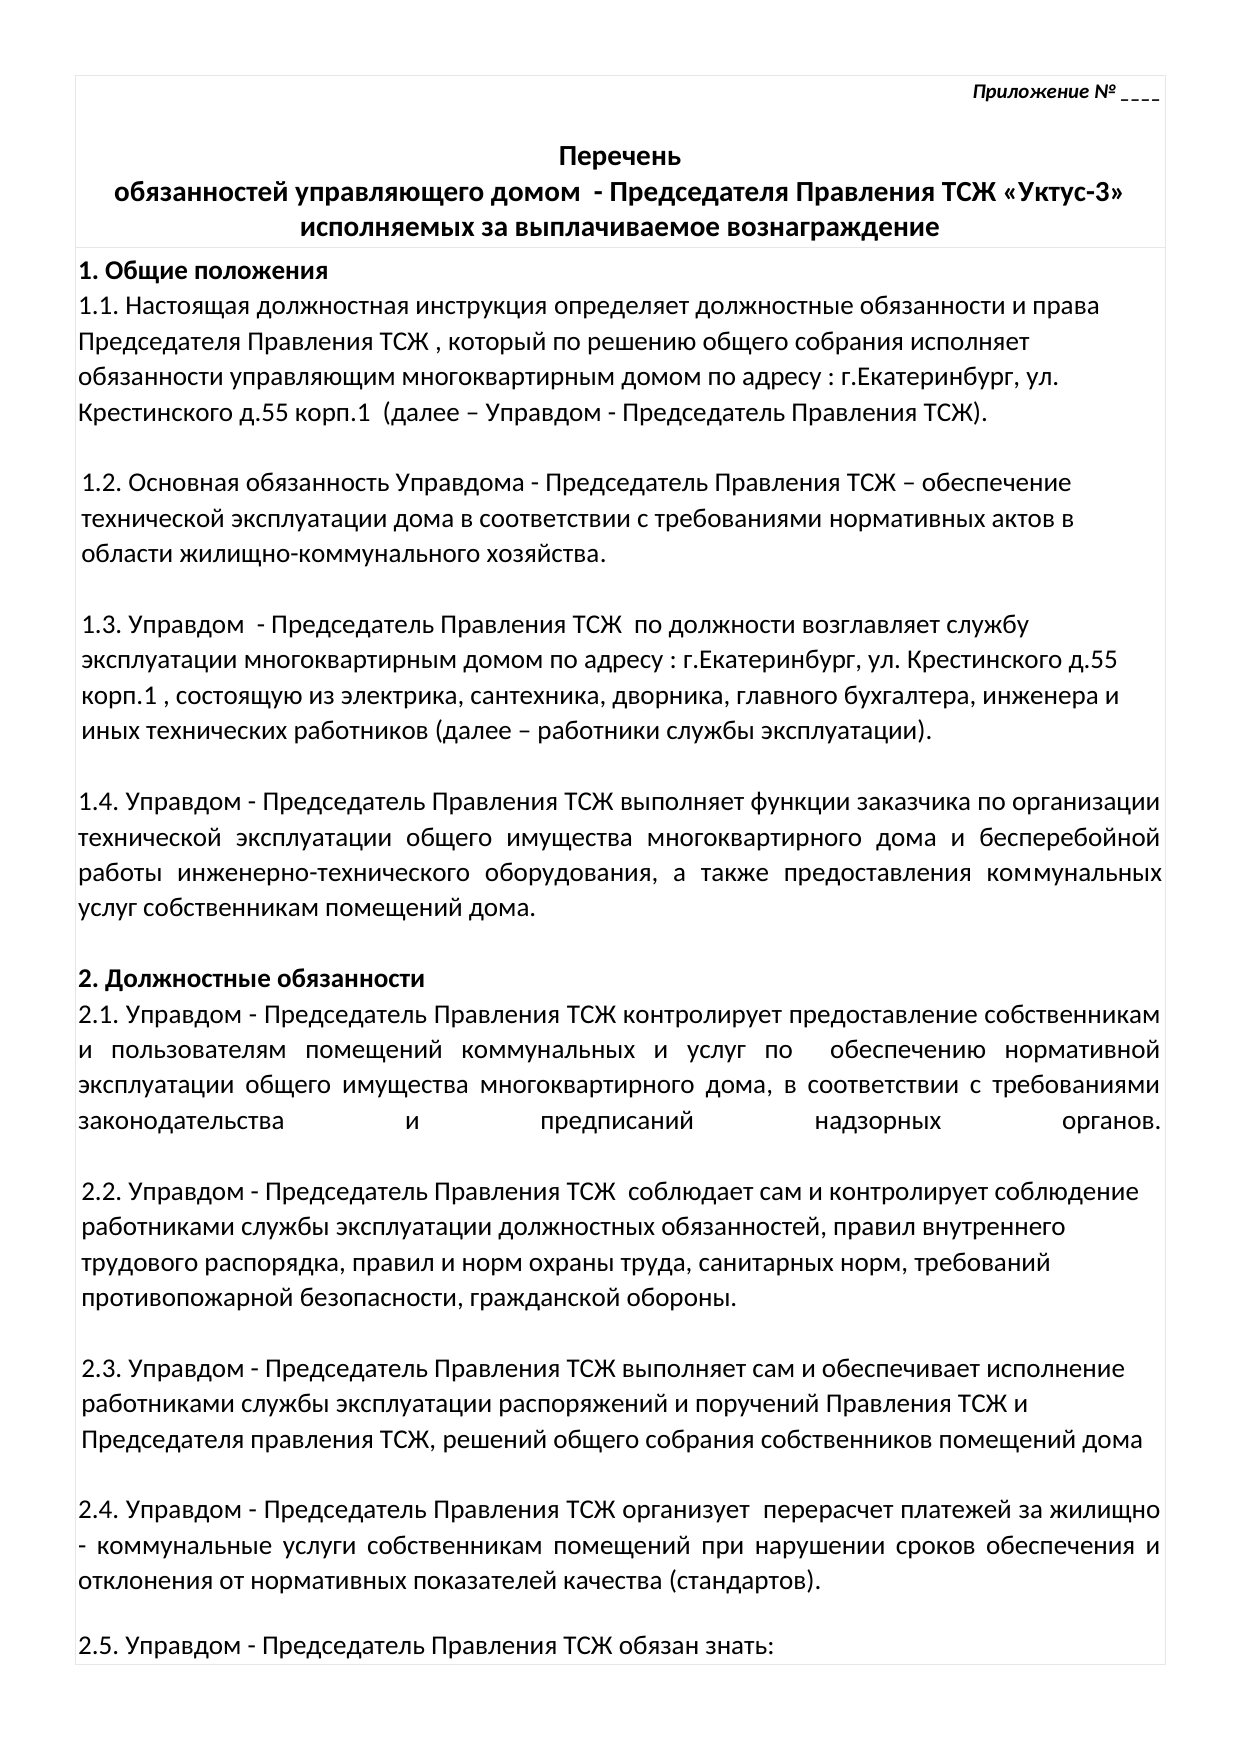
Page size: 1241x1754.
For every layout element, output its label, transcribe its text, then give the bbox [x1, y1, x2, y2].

table_header Приложение № ____ Перечень обязанностей управляющего домом - Председателя Правления ТСЖ «Уктус-3» исполняемых за выплачиваемое вознаграждение [76, 76, 1165, 247]
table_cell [76, 248, 1165, 1664]
